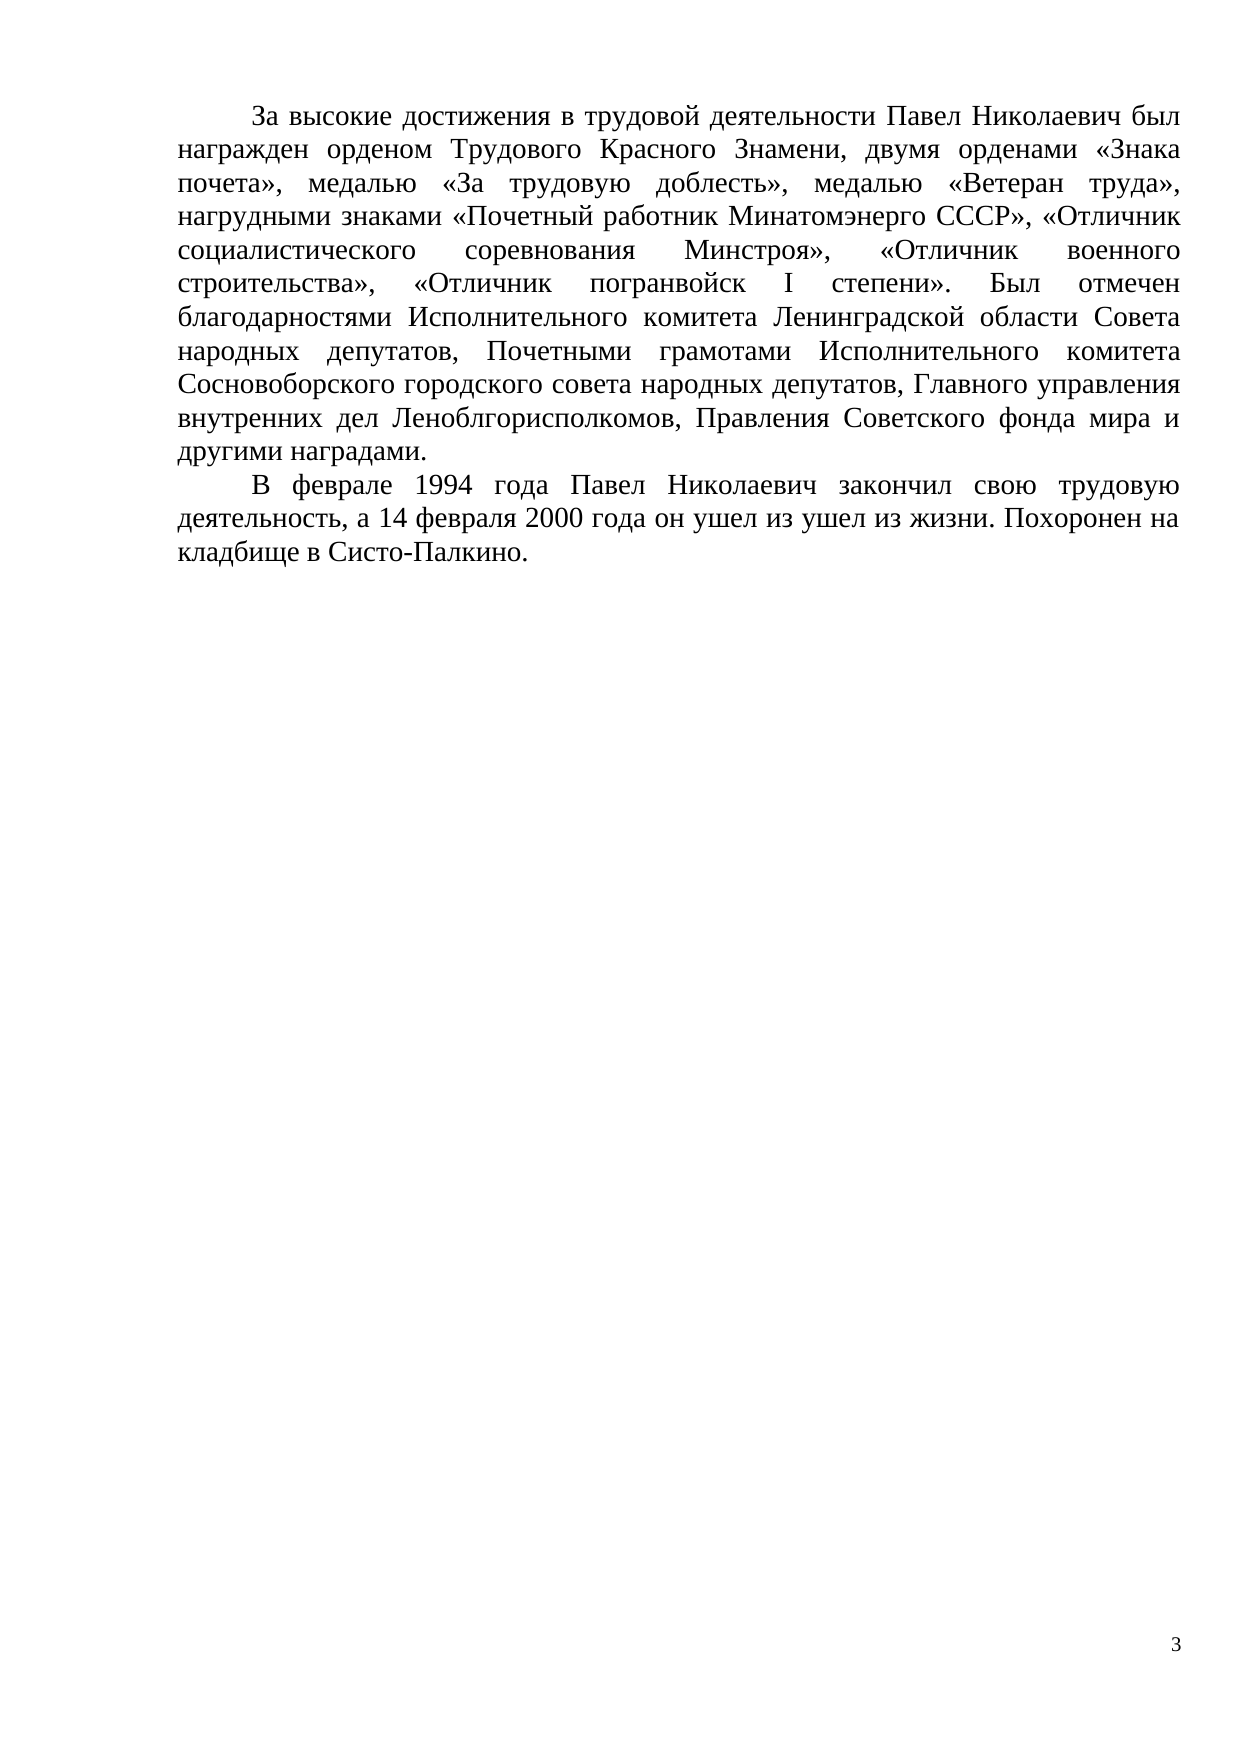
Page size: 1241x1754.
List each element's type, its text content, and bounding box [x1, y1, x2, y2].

text За высокие достижения в трудовой деятельности Павел Николаевич был награжден орденом Трудового Красного Знамени, двумя орденами «Знака почета», медалью «За трудовую доблесть», медалью «Ветеран труда», нагрудными знаками «Почетный работник Минатомэнерго СССР», «Отличник социалистического соревнования Минстроя», «Отличник военного строительства», «Отличник погранвойск I степени». Был отмечен благодарностями Исполнительного комитета Ленинградской области Совета народных депутатов, Почетными грамотами Исполнительного комитета Сосновоборского городского совета народных депутатов, Главного управления внутренних дел Леноблгорисполкомов, Правления Советского фонда мира и другими наградами. [177, 98, 1181, 467]
text В феврале 1994 года Павел Николаевич закончил свою трудовую деятельность, а 14 февраля 2000 года он ушел из ушел из жизни. Похоронен на кладбище в Систо-Палкино. [177, 467, 1181, 567]
